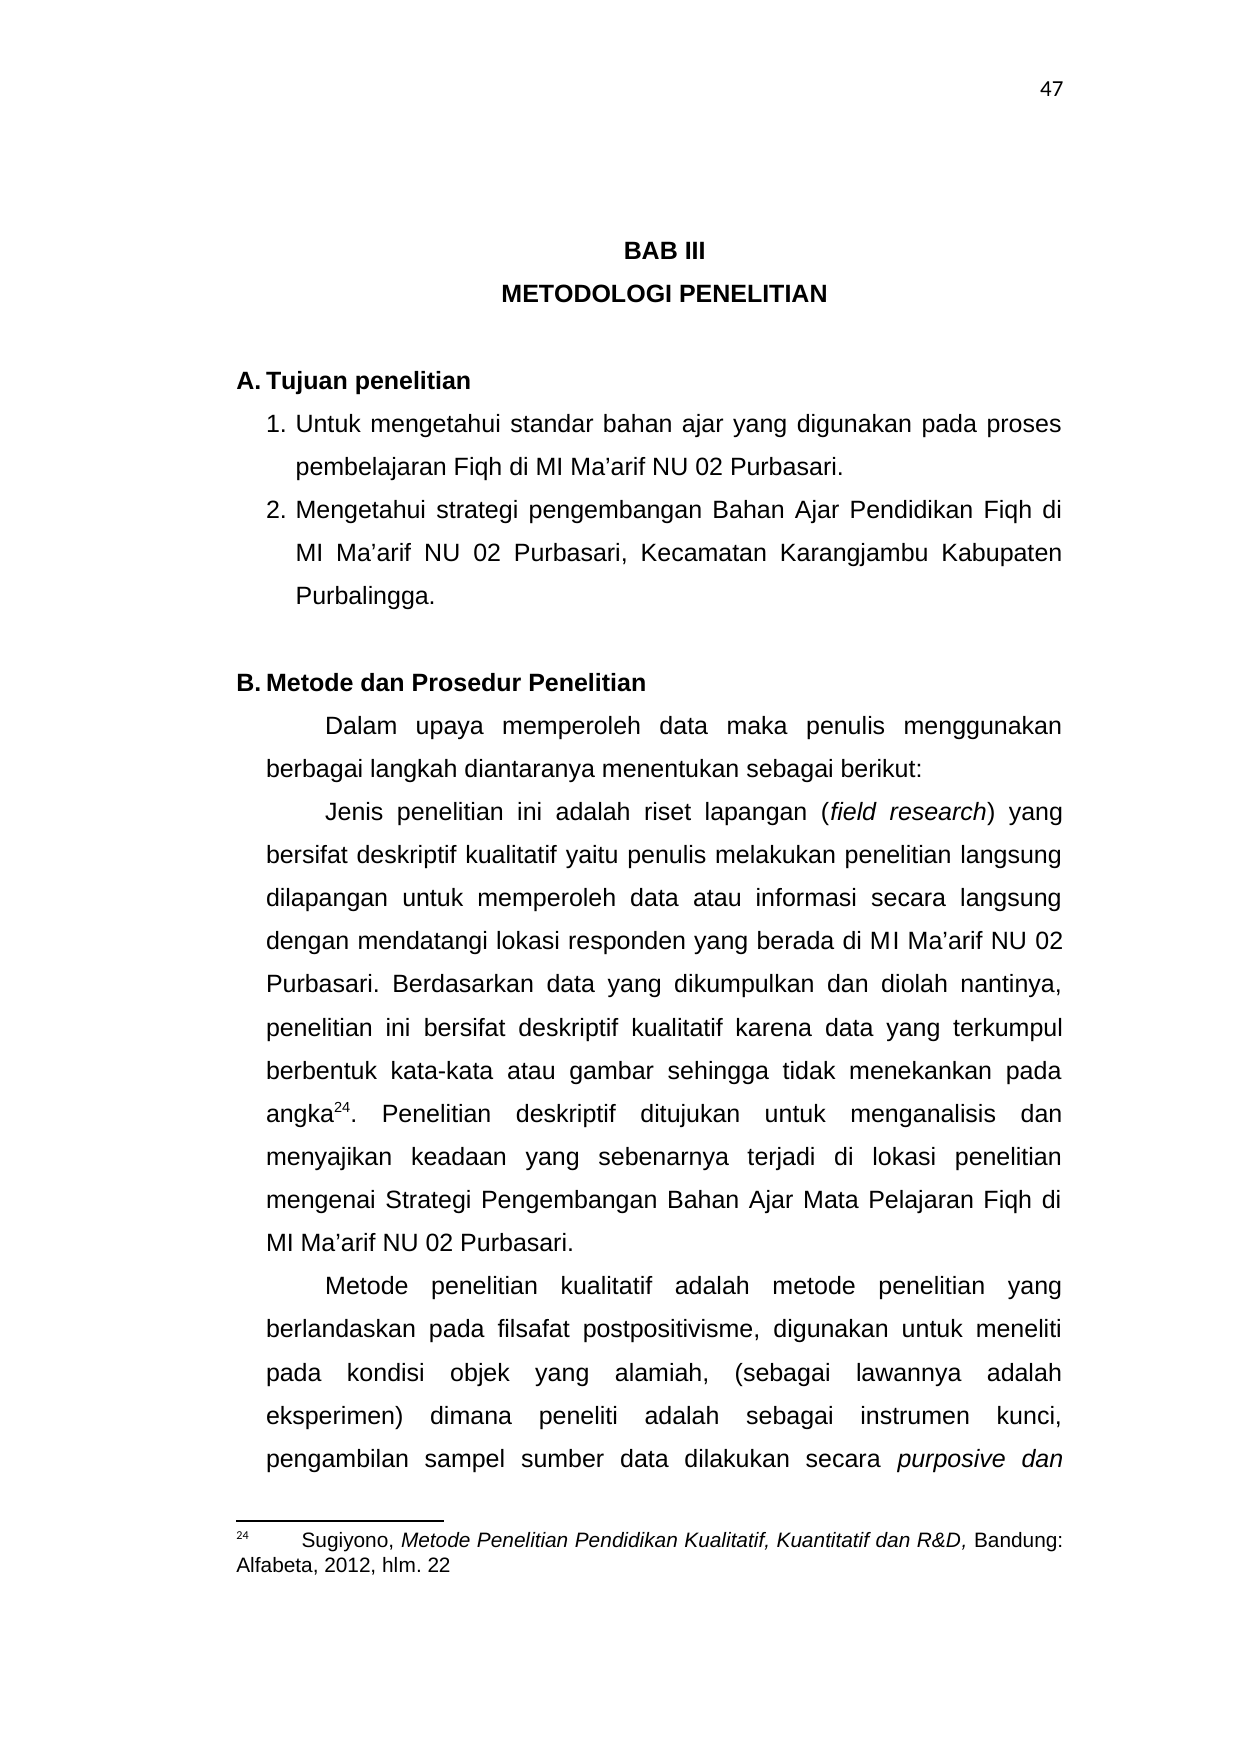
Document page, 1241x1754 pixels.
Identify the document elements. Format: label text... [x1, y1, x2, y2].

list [266, 1271, 1063, 1472]
list Tujuan penelitian [236, 366, 1063, 394]
list BAB III [266, 236, 1063, 265]
list Jenis penelitian ini adalah riset lapangan (field research) yang bersifat deskriptif kualitatif yaitu penulis melakukan penelitian langsung dilapangan untuk memperoleh data atau informasi secara langsung dengan mendatangi lokasi responden yang berada di MI Ma’arif NU 02 Purbasari. Berdasarkan data yang dikumpulkan dan diolah nantinya, penelitian ini bersifat deskriptif kualitatif karena data yang terkumpul berbentuk kata-kata atau gambar sehingga tidak menekankan pada angka. Penelitian deskriptif ditujukan untuk menganalisis dan menyajikan keadaan yang sebenarnya terjadi di lokasi penelitian mengenai Strategi Pengembangan Bahan Ajar Mata Pelajaran Fiqh di MI Ma’arif NU 02 Purbasari. [266, 797, 1063, 1257]
list Mengetahui strategi pengembangan Bahan Ajar Pendidikan Fiqh di MI Ma’arif NU 02 Purbasari, Kecamatan Karangjambu Kabupaten Purbalingga. [266, 495, 1063, 610]
list Dalam upaya memperoleh data maka penulis menggunakan berbagai langkah diantaranya menentukan sebagai berikut: [266, 711, 1063, 782]
list Untuk mengetahui standar bahan ajar yang digunakan pada proses pembelajaran Fiqh di MI Ma’arif NU 02 Purbasari. [266, 409, 1063, 481]
list METODOLOGI PENELITIAN [266, 279, 1063, 308]
list Metode dan Prosedur Penelitian [236, 667, 1063, 696]
